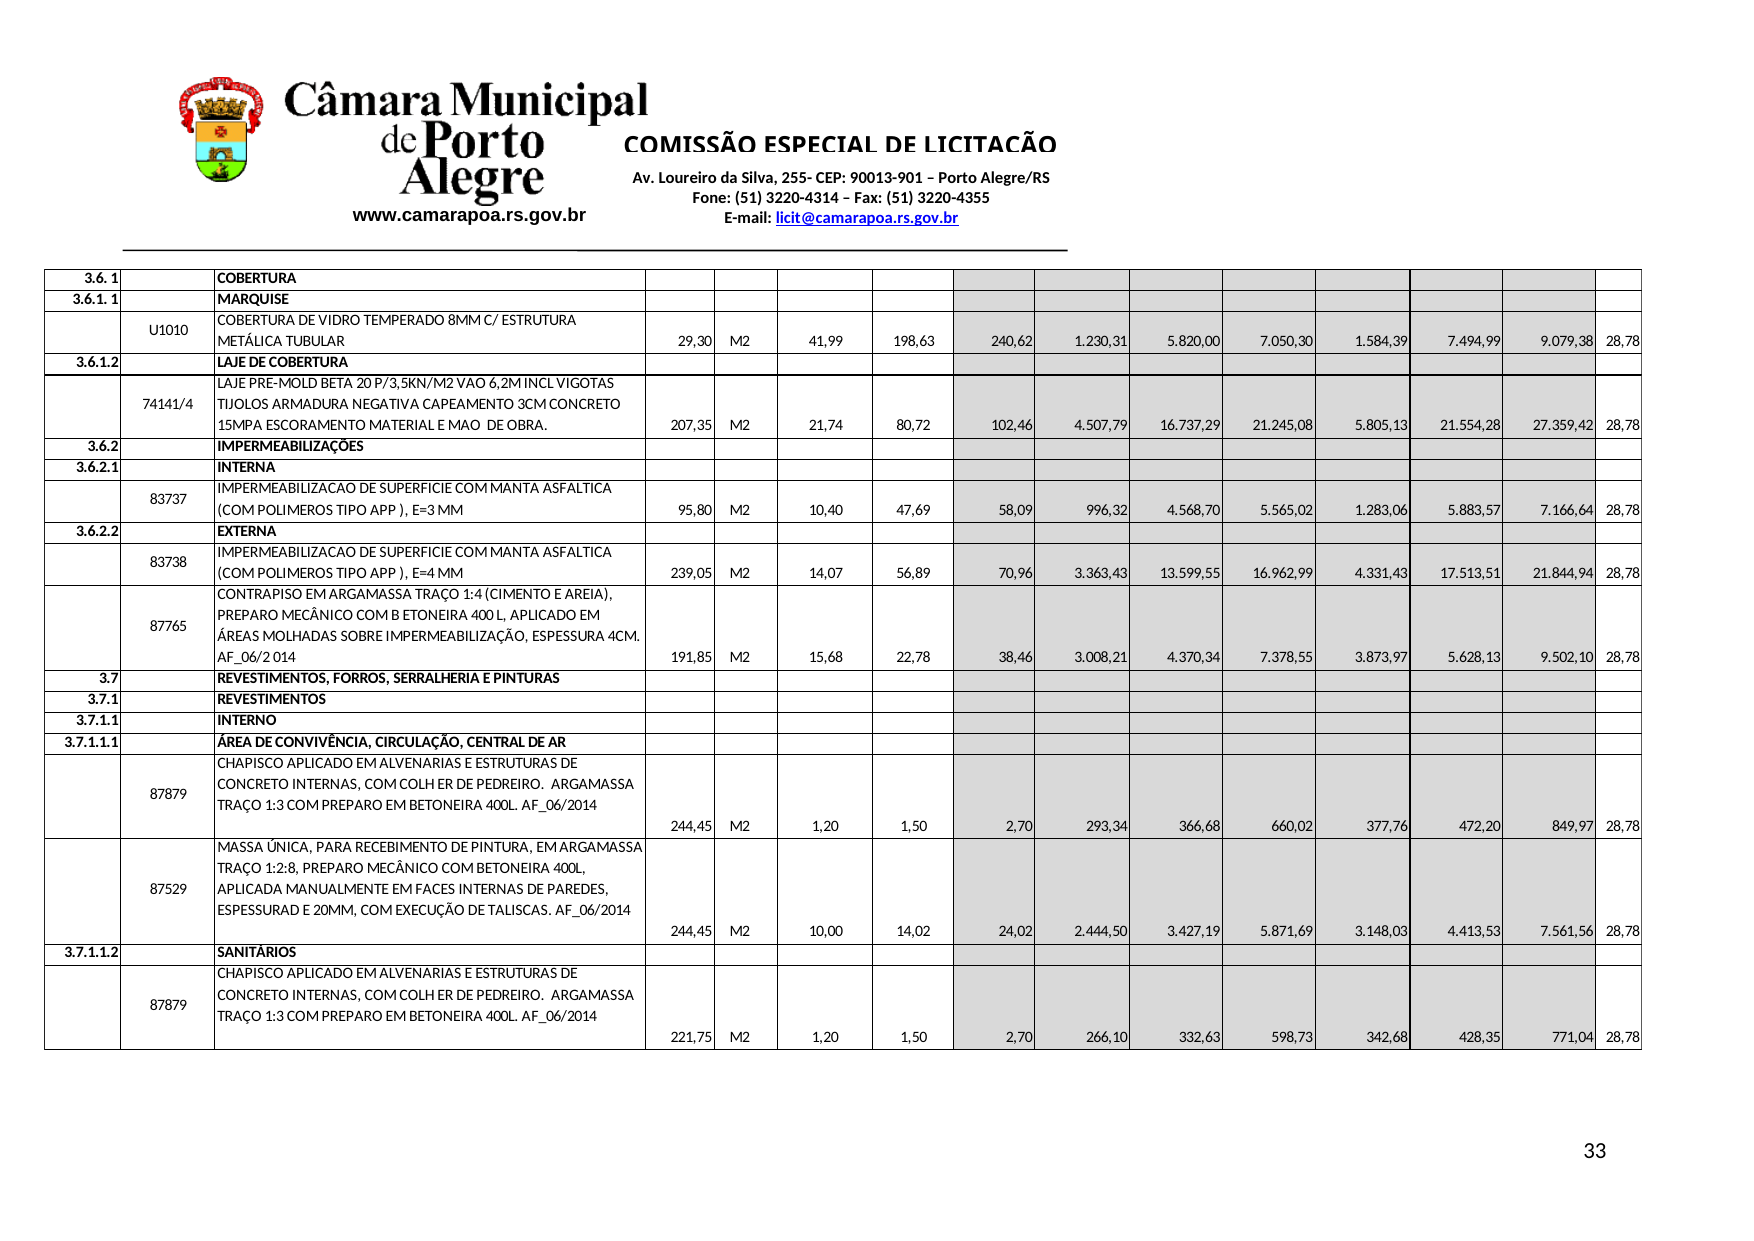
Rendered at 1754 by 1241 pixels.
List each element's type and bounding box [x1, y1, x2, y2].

picture [644, 139, 648, 151]
picture [179, 77, 648, 206]
